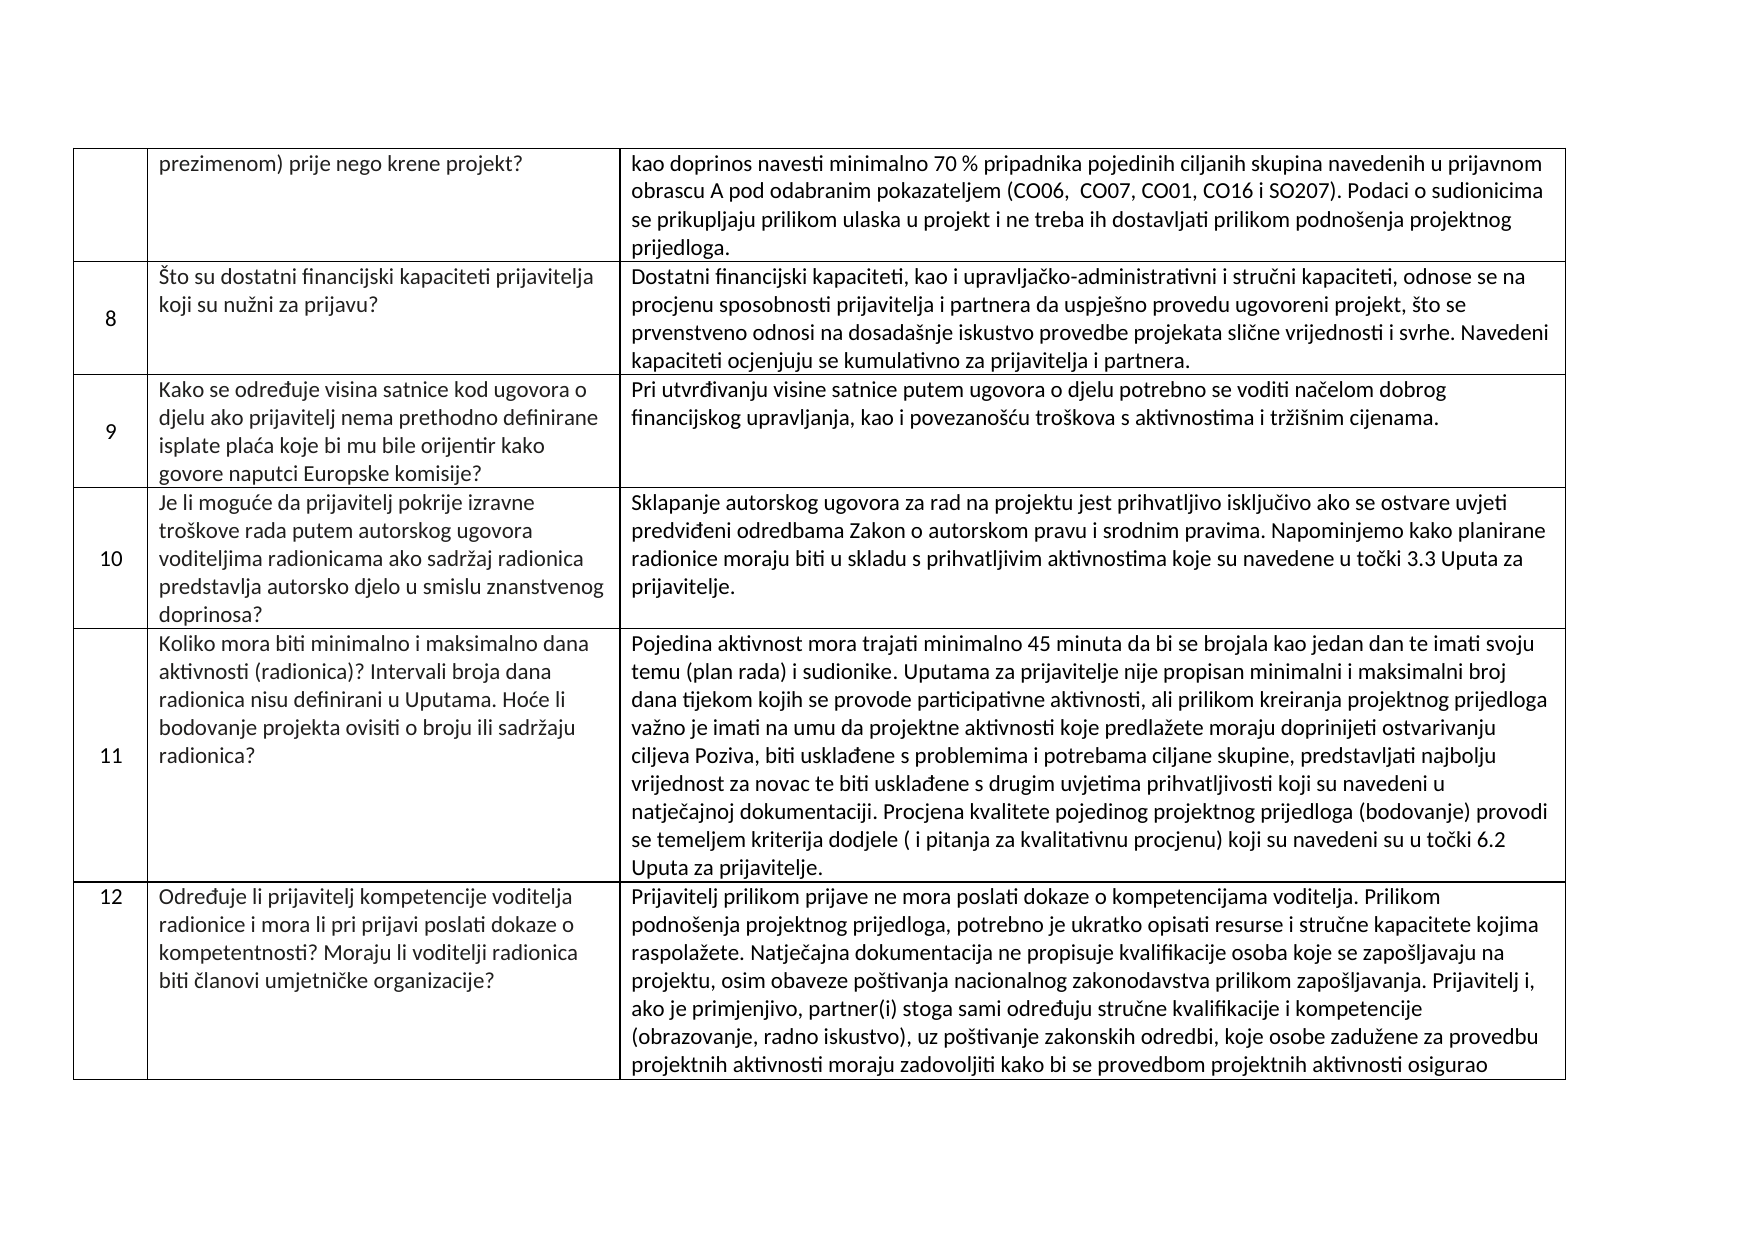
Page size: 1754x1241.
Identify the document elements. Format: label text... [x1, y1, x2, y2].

table_cell Kako se određuje visina satnice kod ugovora o djelu ako prijavitelj nema prethodno definirane isplate plaća koje bi mu bile orijentir kako govore naputci Europske komisije? [148, 375, 619, 487]
table_cell Koliko mora biti minimalno i maksimalno dana aktivnosti (radionica)? Intervali broja dana radionica nisu definirani u Uputama. Hoće li bodovanje projekta ovisiti o broju ili sadržaju radionica? [148, 629, 619, 881]
table_cell Je li moguće da prijavitelj pokrije izravne troškove rada putem autorskog ugovora voditeljima radionicama ako sadržaj radionica predstavlja autorsko djelo u smislu znanstvenog doprinosa? [148, 488, 619, 628]
table_cell Što su dostatni financijski kapaciteti prijavitelja koji su nužni za prijavu? [148, 262, 619, 374]
table_cell 12 [74, 883, 147, 1078]
table_cell 10 [74, 488, 147, 628]
table_cell Sklapanje autorskog ugovora za rad na projektu jest prihvatljivo isključivo ako se ostvare uvjeti predviđeni odredbama Zakon o autorskom pravu i srodnim pravima. Napominjemo kako planirane radionice moraju biti u skladu s prihvatljivim aktivnostima koje su navedene u točki 3.3 Uputa za prijavitelje. [621, 488, 1565, 628]
table_cell 11 [74, 629, 147, 881]
table_cell Pri utvrđivanju visine satnice putem ugovora o djelu potrebno se voditi načelom dobrog financijskog upravljanja, kao i povezanošću troškova s aktivnostima i tržišnim cijenama. [621, 375, 1565, 487]
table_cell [148, 149, 619, 261]
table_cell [621, 149, 1565, 261]
table_cell 8 [74, 262, 147, 374]
table_cell Pojedina aktivnost mora trajati minimalno 45 minuta da bi se brojala kao jedan dan te imati svoju temu (plan rada) i sudionike. Uputama za prijavitelje nije propisan minimalni i maksimalni broj dana tijekom kojih se provode participativne aktivnosti, ali prilikom kreiranja projektnog prijedloga važno je imati na umu da projektne aktivnosti koje predlažete moraju doprinijeti ostvarivanju ciljeva Poziva, biti usklađene s problemima i potrebama ciljane skupine, predstavljati najbolju vrijednost za novac te biti usklađene s drugim uvjetima prihvatljivosti koji su navedeni u natječajnoj dokumentaciji. Procjena kvalitete pojedinog projektnog prijedloga (bodovanje) provodi se temeljem kriterija dodjele ( i pitanja za kvalitativnu procjenu) koji su navedeni su u točki 6.2 Uputa za prijavitelje. [621, 629, 1565, 881]
table_cell Dostatni financijski kapaciteti, kao i upravljačko-administrativni i stručni kapaciteti, odnose se na procjenu sposobnosti prijavitelja i partnera da uspješno provedu ugovoreni projekt, što se prvenstveno odnosi na dosadašnje iskustvo provedbe projekata slične vrijednosti i svrhe. Navedeni kapaciteti ocjenjuju se kumulativno za prijavitelja i partnera. [621, 262, 1565, 374]
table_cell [621, 883, 1565, 1078]
table_cell 9 [74, 375, 147, 487]
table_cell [148, 883, 619, 1078]
table_cell 7 [74, 149, 147, 261]
